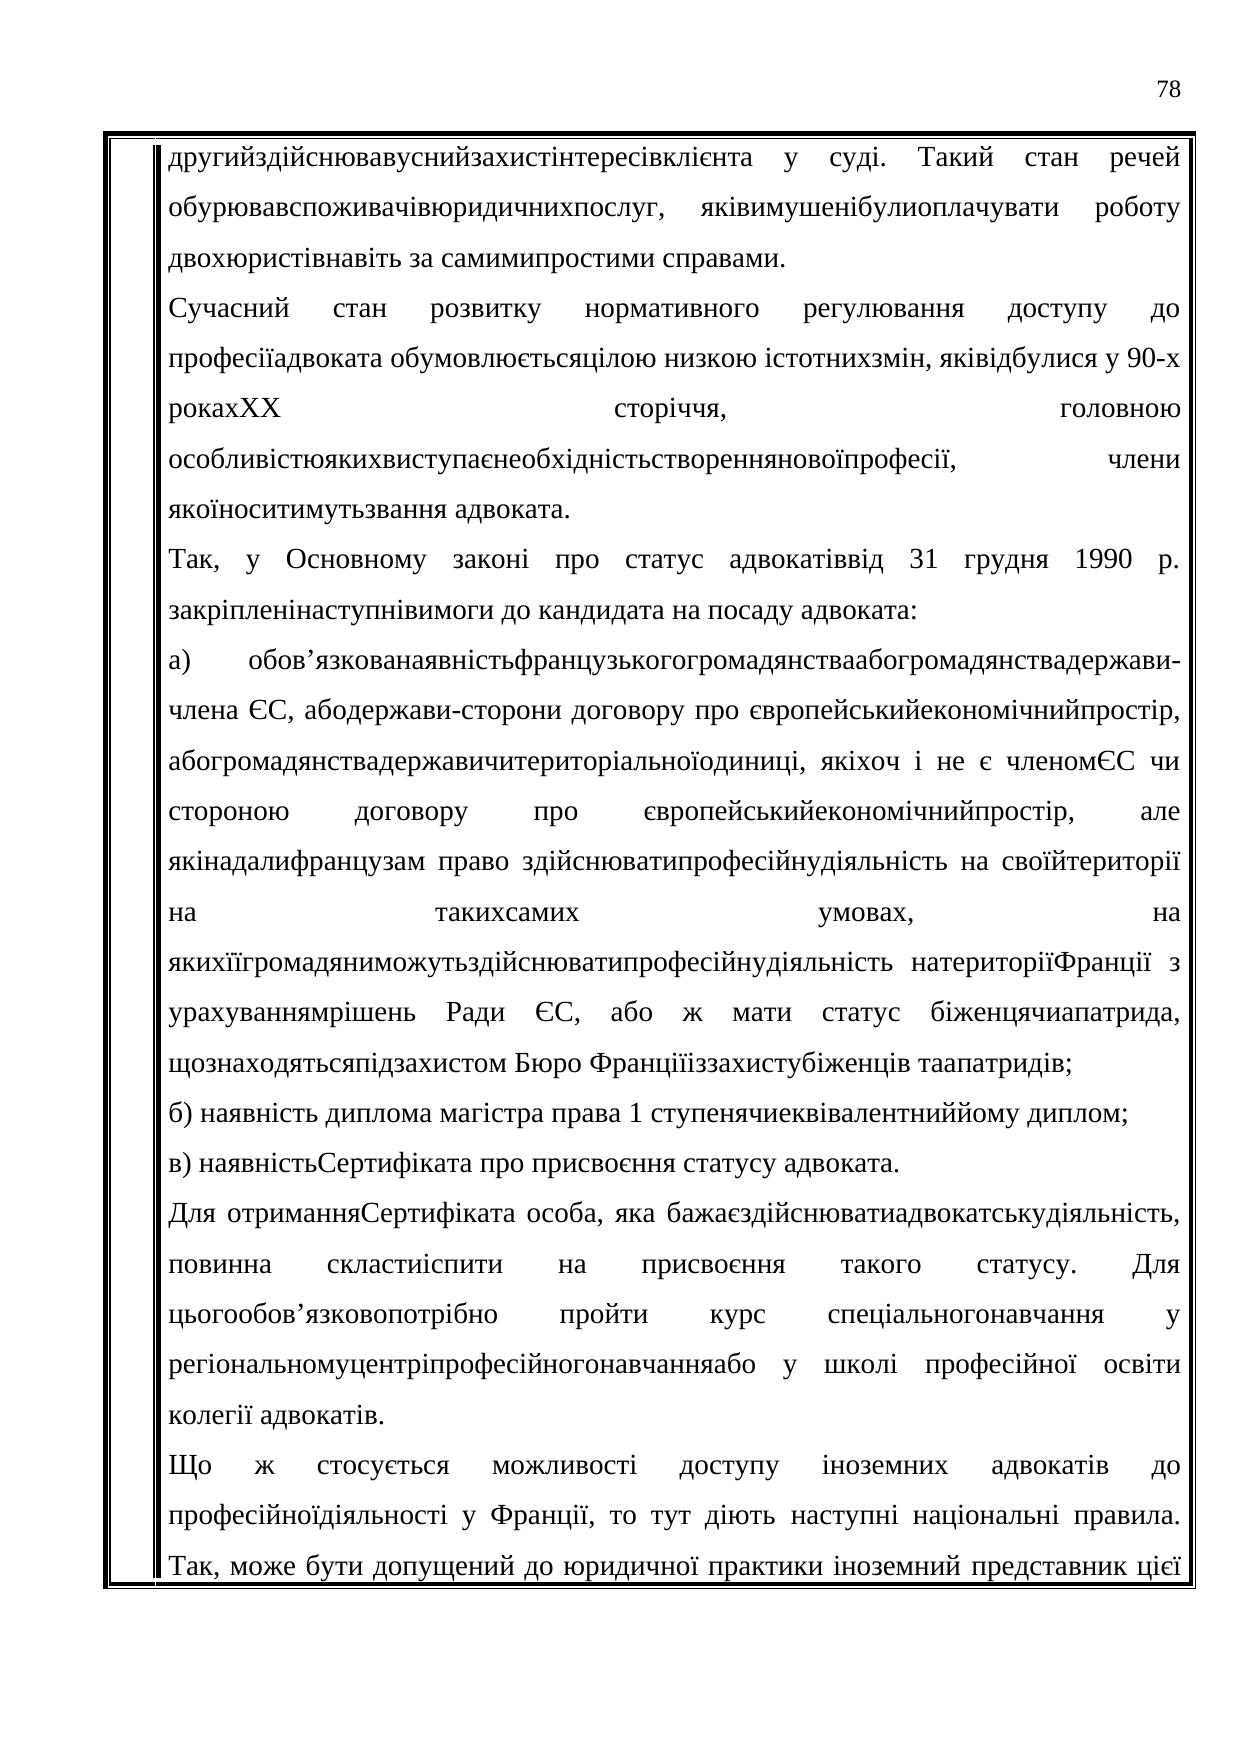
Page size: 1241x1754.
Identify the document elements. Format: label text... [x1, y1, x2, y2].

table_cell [157, 139, 1189, 1581]
table_cell 4. [108, 136, 157, 1581]
